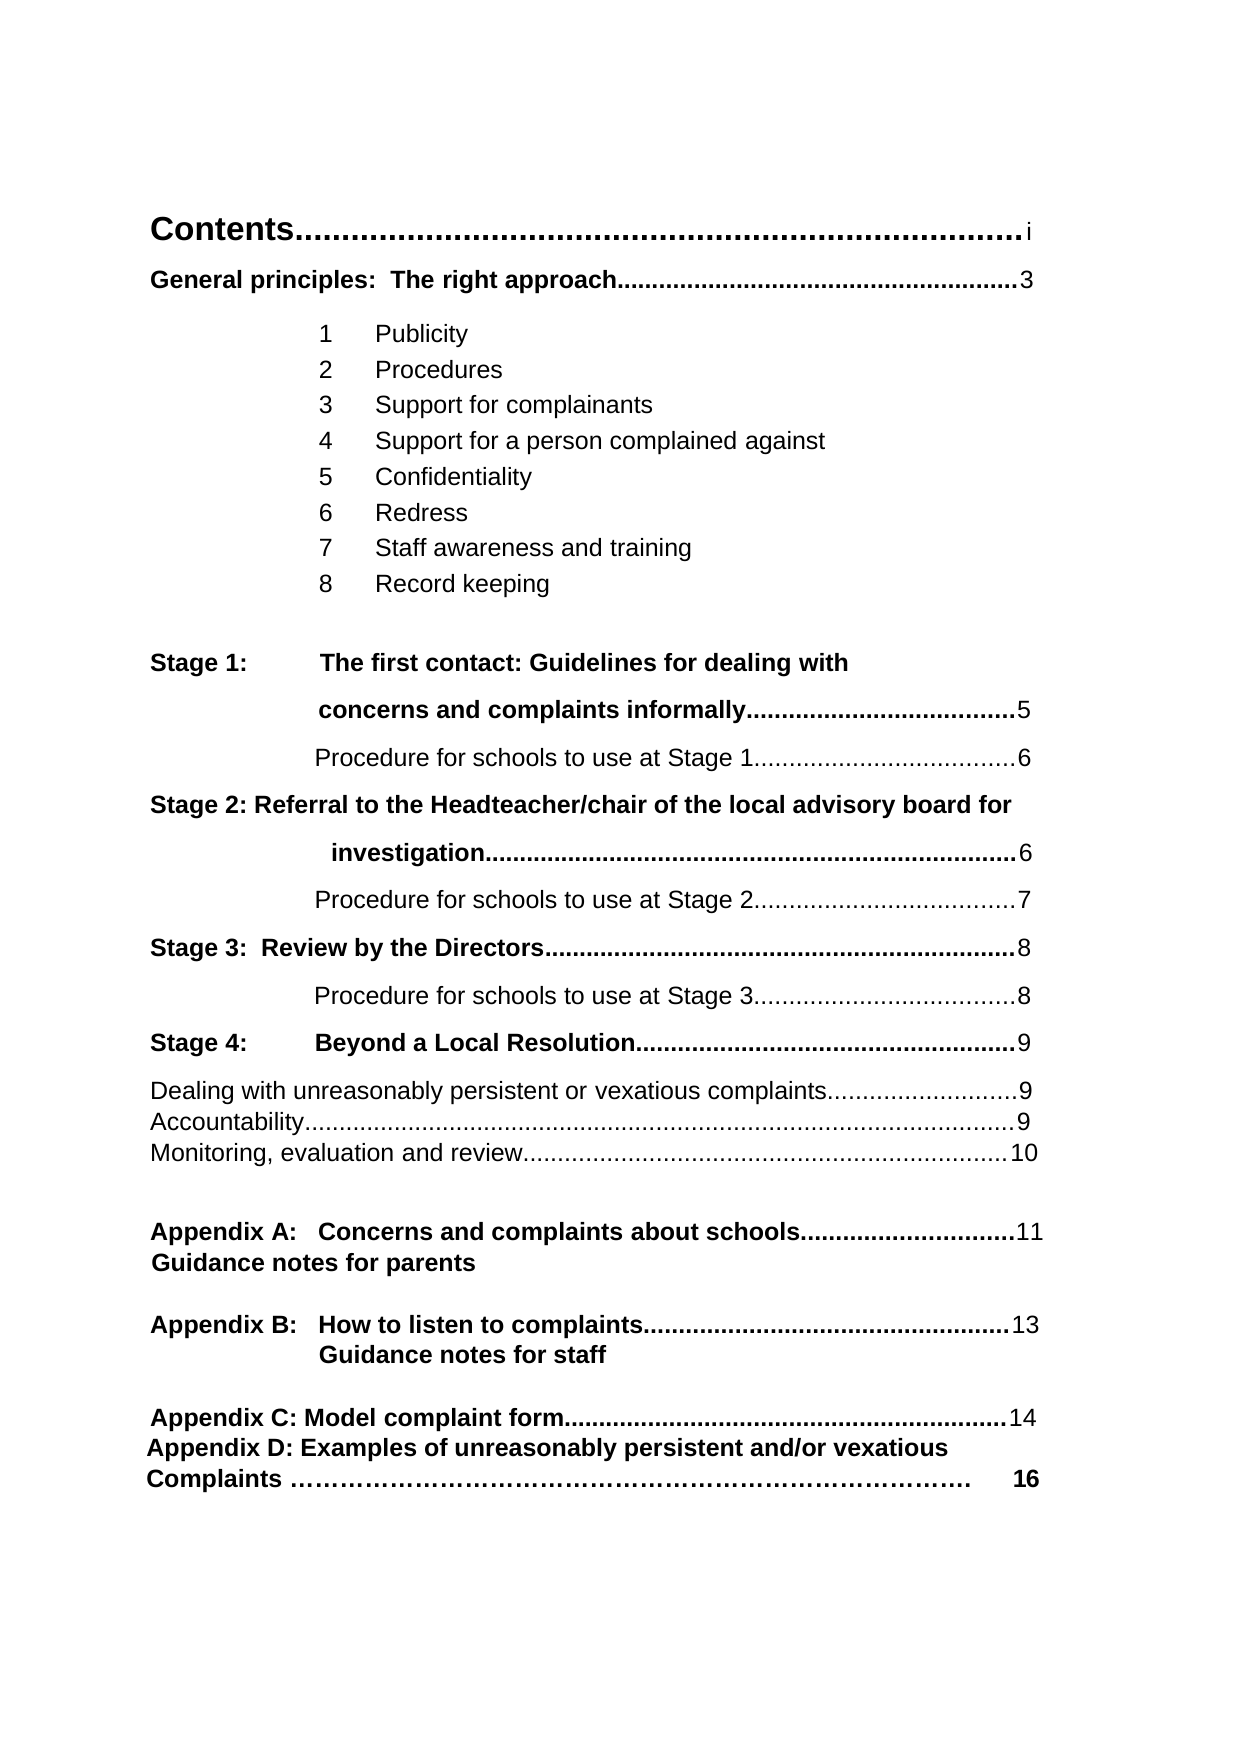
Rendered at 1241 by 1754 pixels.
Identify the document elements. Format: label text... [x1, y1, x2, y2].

list Redress [319, 498, 1178, 527]
text Contents i [150, 208, 1178, 247]
subtitle Stage 1: The first contact: Guidelines for dealing with [150, 647, 1178, 676]
list Confidentiality [319, 462, 1178, 491]
list Staff awareness and training [319, 533, 1178, 562]
text General principles: The right approach 3 [150, 266, 1178, 294]
list Support for complainants [319, 391, 1178, 419]
list Publicity [319, 319, 1178, 348]
list Support for a person complained against [319, 426, 1178, 455]
list Record keeping [319, 569, 1178, 598]
list Procedures [319, 355, 1178, 383]
